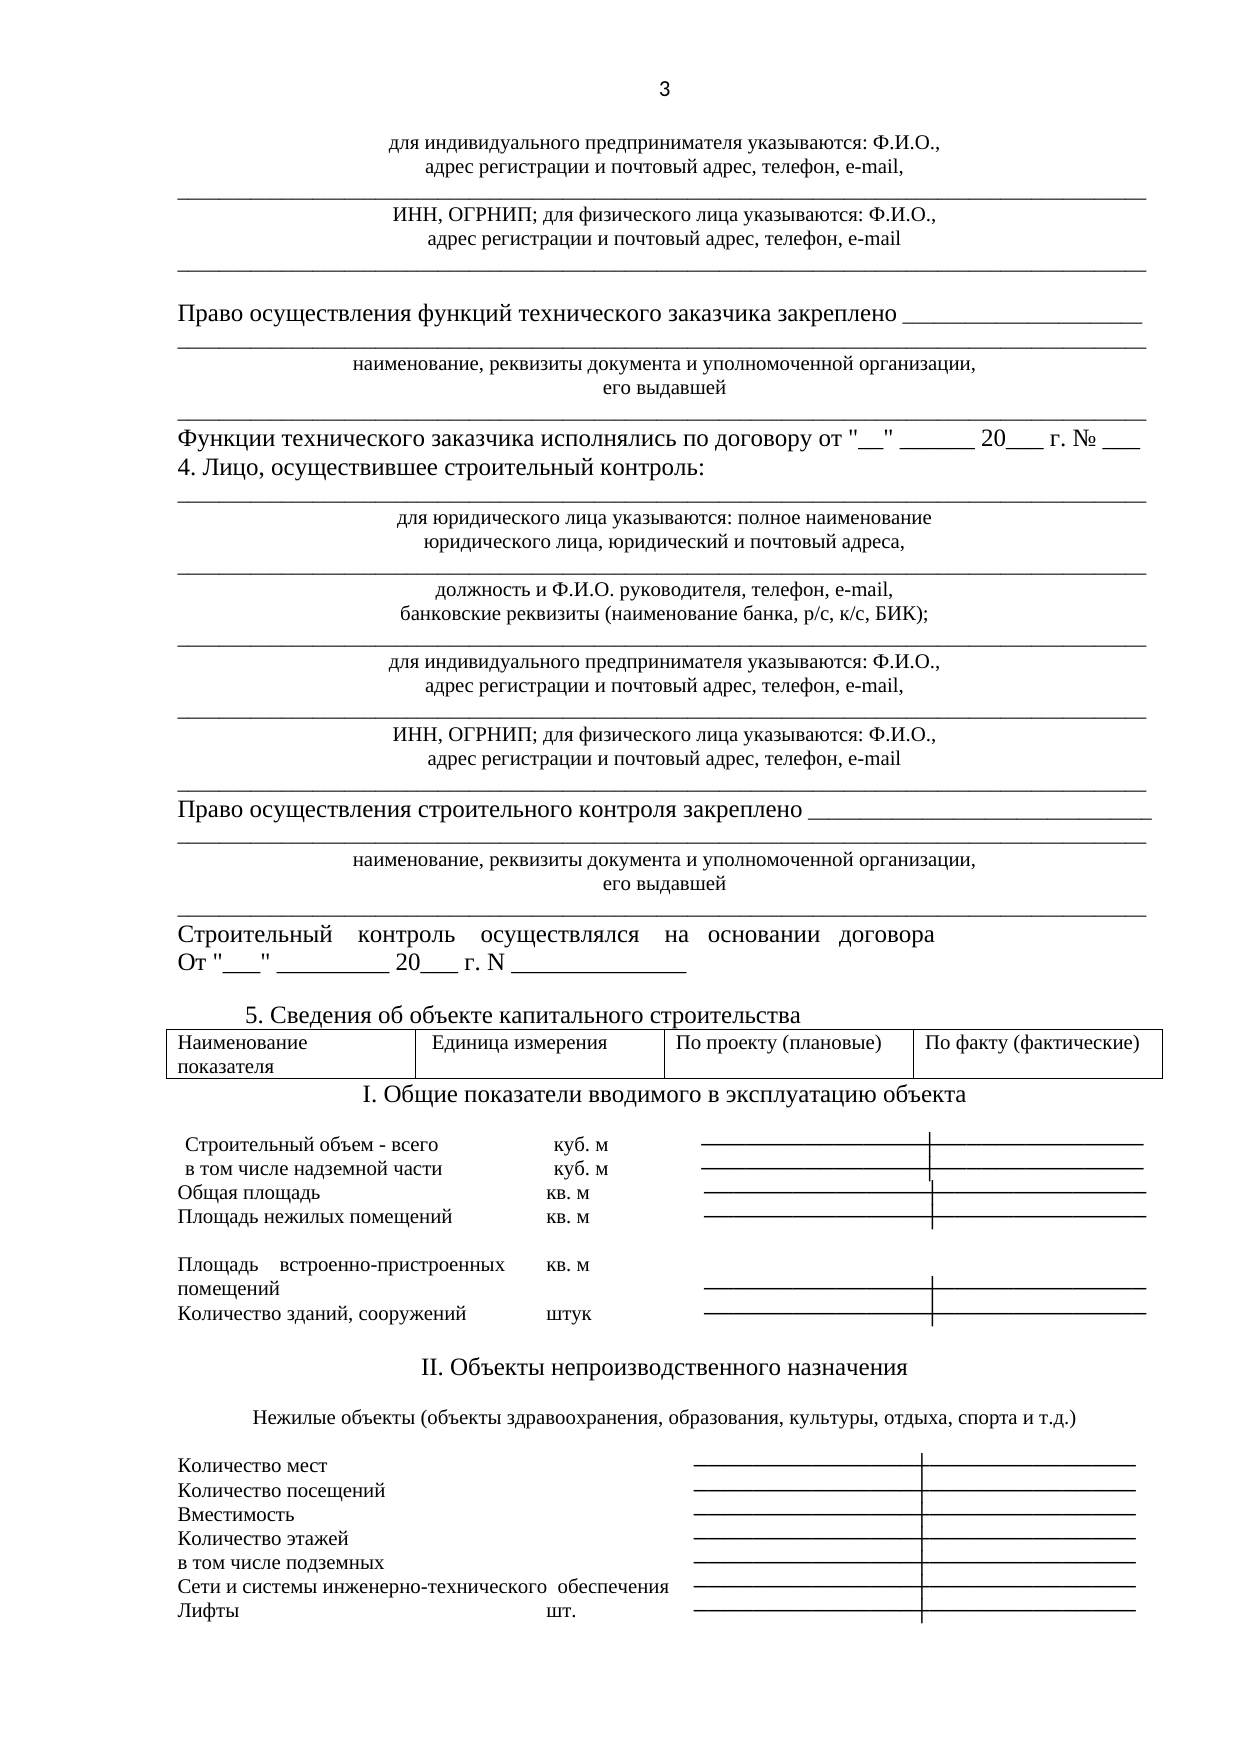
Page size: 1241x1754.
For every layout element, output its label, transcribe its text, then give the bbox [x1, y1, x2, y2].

text Функции технического заказчика исполнялись по договору от "__" ______ 20___ г. № ___ [177, 423, 1152, 452]
table_header Наименование показателя [167, 1030, 415, 1078]
text адрес регистрации и почтовый адрес, телефон, e-mail [177, 226, 1152, 250]
text Лифты шт. ───────────────┼────────────── [922, 1598, 1152, 1622]
table_header По факту (фактические) [914, 1030, 1162, 1078]
text наименование, реквизиты документа и уполномоченной организации, [177, 351, 1152, 375]
text Сети и системы инженерно-технического обеспечения ───────────────┼────────────── [177, 1574, 921, 1598]
table_header Единица измерения [416, 1030, 664, 1078]
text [177, 178, 1152, 202]
text _____________________________________________________________________________________________ [177, 769, 1152, 794]
text Количество посещений ───────────────┼────────────── [922, 1477, 1152, 1502]
text _____________________________________________________________________________________________ [177, 625, 1152, 649]
text I. Общие показатели вводимого в эксплуатацию объекта [177, 1079, 1152, 1108]
text Количество этажей ───────────────┼────────────── [177, 1526, 921, 1550]
text Общая площадь кв. м ───────────────┼────────────── [933, 1180, 1152, 1204]
text в том числе надземной части куб. м ───────────────┼────────────── [930, 1156, 1152, 1180]
text ИНН, ОГРНИП; для физического лица указываются: Ф.И.О., [177, 721, 1152, 746]
text Сети и системы инженерно-технического обеспечения ───────────────┼────────────── [922, 1574, 1152, 1598]
text адрес регистрации и почтовый адрес, телефон, e-mail, [177, 154, 1152, 178]
text _____________________________________________________________________________________________ [177, 250, 1152, 274]
text Количество мест ───────────────┼────────────── [177, 1453, 921, 1477]
text _____________________________________________________________________________________________ [177, 399, 1152, 423]
text _____________________________________________________________________________________________ [177, 327, 1152, 351]
text Строительный объем - всего куб. м ───────────────┼────────────── [177, 1132, 929, 1156]
text в том числе надземной части куб. м ───────────────┼────────────── [177, 1156, 929, 1180]
text Право осуществления функций технического заказчика закреплено _______________________ [177, 298, 1152, 327]
text для индивидуального предпринимателя указываются: Ф.И.О., [177, 649, 1152, 673]
text Количество посещений ───────────────┼────────────── [177, 1477, 921, 1502]
text Количество мест ───────────────┼────────────── [922, 1453, 1152, 1477]
text в том числе подземных ───────────────┼────────────── [177, 1550, 921, 1574]
text адрес регистрации и почтовый адрес, телефон, e-mail [177, 746, 1152, 769]
text юридического лица, юридический и почтовый адреса, [177, 529, 1152, 553]
text 4. Лицо, осуществившее строительный контроль: [177, 452, 1152, 481]
text в том числе подземных ───────────────┼────────────── [922, 1550, 1152, 1574]
text для индивидуального предпринимателя указываются: Ф.И.О., [177, 130, 1152, 154]
text _____________________________________________________________________________________________ [177, 697, 1152, 721]
text _____________________________________________________________________________________________ [177, 822, 1152, 846]
text Строительный объем - всего куб. м ───────────────┼────────────── [930, 1132, 1152, 1156]
text _____________________________________________________________________________________________ [177, 481, 1152, 505]
text Нежилые объекты (объекты здравоохранения, образования, культуры, отдыха, спорта и т.д.) [177, 1405, 1152, 1429]
text Количество зданий, сооружений штук ───────────────┼────────────── [177, 1300, 932, 1324]
text От "___" _________ 20___ г. N ______________ [177, 947, 1152, 976]
text его выдавшей [177, 375, 1152, 399]
text Площадь нежилых помещений кв. м ───────────────┼────────────── [933, 1204, 1152, 1228]
text помещений ───────────────┼────────────── [177, 1276, 932, 1300]
text _____________________________________________________________________________________________ [177, 553, 1152, 577]
text Вместимость ───────────────┼────────────── [177, 1502, 921, 1526]
text Вместимость ───────────────┼────────────── [922, 1502, 1152, 1526]
text Площадь встроенно-пристроенных кв. м [177, 1252, 1152, 1276]
text Право осуществления строительного контроля закреплено _________________________________ [177, 794, 1152, 822]
text наименование, реквизиты документа и уполномоченной организации, [177, 846, 1152, 871]
text Общая площадь кв. м ───────────────┼────────────── [177, 1180, 932, 1204]
text для юридического лица указываются: полное наименование [177, 505, 1152, 529]
table_header По проекту (плановые) [665, 1030, 913, 1078]
text ИНН, ОГРНИП; для физического лица указываются: Ф.И.О., [177, 202, 1152, 226]
text помещений ───────────────┼────────────── [933, 1276, 1152, 1300]
text II. Объекты непроизводственного назначения [177, 1352, 1152, 1381]
text Лифты шт. ───────────────┼────────────── [177, 1598, 921, 1622]
text _____________________________________________________________________________________________ [177, 894, 1152, 919]
text Количество этажей ───────────────┼────────────── [922, 1526, 1152, 1550]
text Площадь нежилых помещений кв. м ───────────────┼────────────── [177, 1204, 932, 1228]
text должность и Ф.И.О. руководителя, телефон, e-mail, [177, 577, 1152, 601]
text адрес регистрации и почтовый адрес, телефон, e-mail, [177, 673, 1152, 697]
text его выдавшей [177, 871, 1152, 894]
text Количество зданий, сооружений штук ───────────────┼────────────── [933, 1300, 1152, 1324]
text Строительный контроль осуществлялся на основании договора [177, 919, 1152, 947]
text банковские реквизиты (наименование банка, р/с, к/с, БИК); [177, 601, 1152, 625]
text 5. Сведения об объекте капитального строительства [177, 1000, 1152, 1029]
